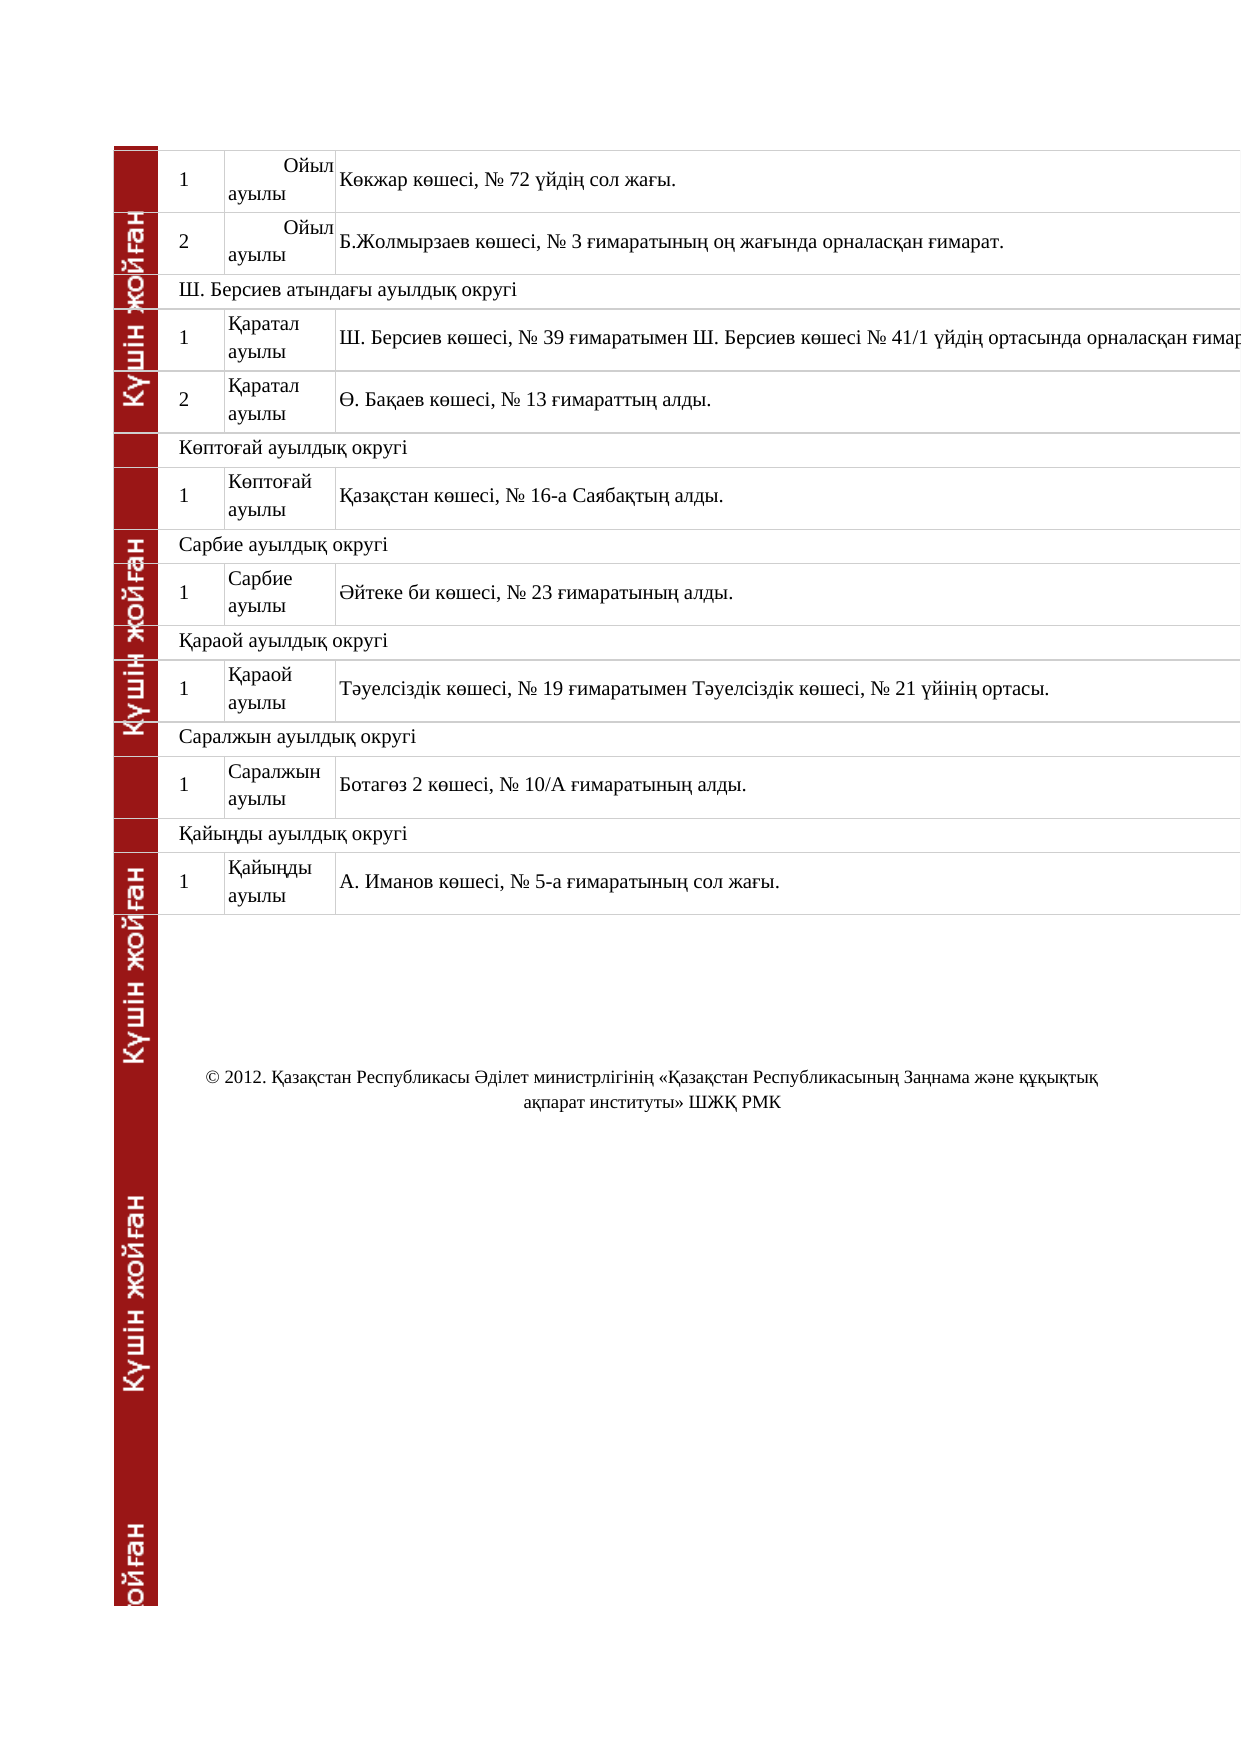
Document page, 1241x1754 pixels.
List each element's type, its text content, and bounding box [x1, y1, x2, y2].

picture [114, 1113, 158, 1606]
table_cell Ш. Берсиев атындағы ауылдық округі [114, 275, 1240, 308]
table_cell Ойыл ауылы [225, 213, 335, 274]
table_cell Қаратал ауылы [225, 372, 335, 432]
picture [114, 146, 158, 150]
table_cell Саралжын ауылы [225, 757, 335, 818]
table_cell Қайыңды ауылы [225, 853, 335, 914]
table_cell Көкжар көшесі, № 72 үйдің сол жағы. [336, 151, 1240, 212]
table_cell 1 [114, 661, 224, 721]
table_cell 1 [114, 468, 224, 529]
table_cell Қараой ауылы [225, 661, 335, 721]
table_cell Сарбие ауылдық округі [114, 530, 1240, 563]
table_cell 1 [114, 151, 224, 212]
table_cell Ш. Берсиев көшесі, № 39 ғимаратымен Ш. Берсиев көшесі № 41/1 үйдің ортасында орналасқан ғимарат. [336, 310, 1240, 370]
table_cell Көптоғай ауылы [225, 468, 335, 529]
table_cell Қараой ауылдық округі [114, 626, 1240, 659]
table_cell Сарбие ауылы [225, 564, 335, 625]
table_cell Ойыл ауылы [225, 151, 335, 212]
table_cell Ө. Бақаев көшесі, № 13 ғимараттың алды. [336, 372, 1240, 432]
table_cell 2 [114, 213, 224, 274]
table_cell Қаратал ауылы [225, 310, 335, 370]
table_cell 1 [114, 564, 224, 625]
table_cell Қайыңды ауылдық округі [114, 819, 1240, 852]
table_cell Көптоғай ауылдық округі [114, 434, 1240, 467]
table_cell 1 [114, 757, 224, 818]
picture [114, 915, 158, 1066]
table_cell 1 [114, 310, 224, 370]
table_cell А. Иманов көшесі, № 5-а ғимаратының сол жағы. [336, 853, 1240, 914]
table_cell Әйтеке би көшесі, № 23 ғимаратының алды. [336, 564, 1240, 625]
table_cell 1 [114, 853, 224, 914]
table_cell Қазақстан көшесі, № 16-а Саябақтың алды. [336, 468, 1240, 529]
table_cell Б.Жолмырзаев көшесі, № 3 ғимаратының оң жағында орналасқан ғимарат. [336, 213, 1240, 274]
table_cell 2 [114, 372, 224, 432]
table_cell Саралжын ауылдық округі [114, 723, 1240, 756]
text © 2012. Қазақстан Республикасы Әділет министрлігінің «Қазақстан Республикасының Заңнама және құқықтық ақпарат институты» ШЖҚ РМК [112, 1066, 1128, 1113]
table_cell Ботагөз 2 көшесі, № 10/А ғимаратының алды. [336, 757, 1240, 818]
table_cell Тәуелсіздік көшесі, № 19 ғимаратымен Тәуелсіздік көшесі, № 21 үйінің ортасы. [336, 661, 1240, 721]
